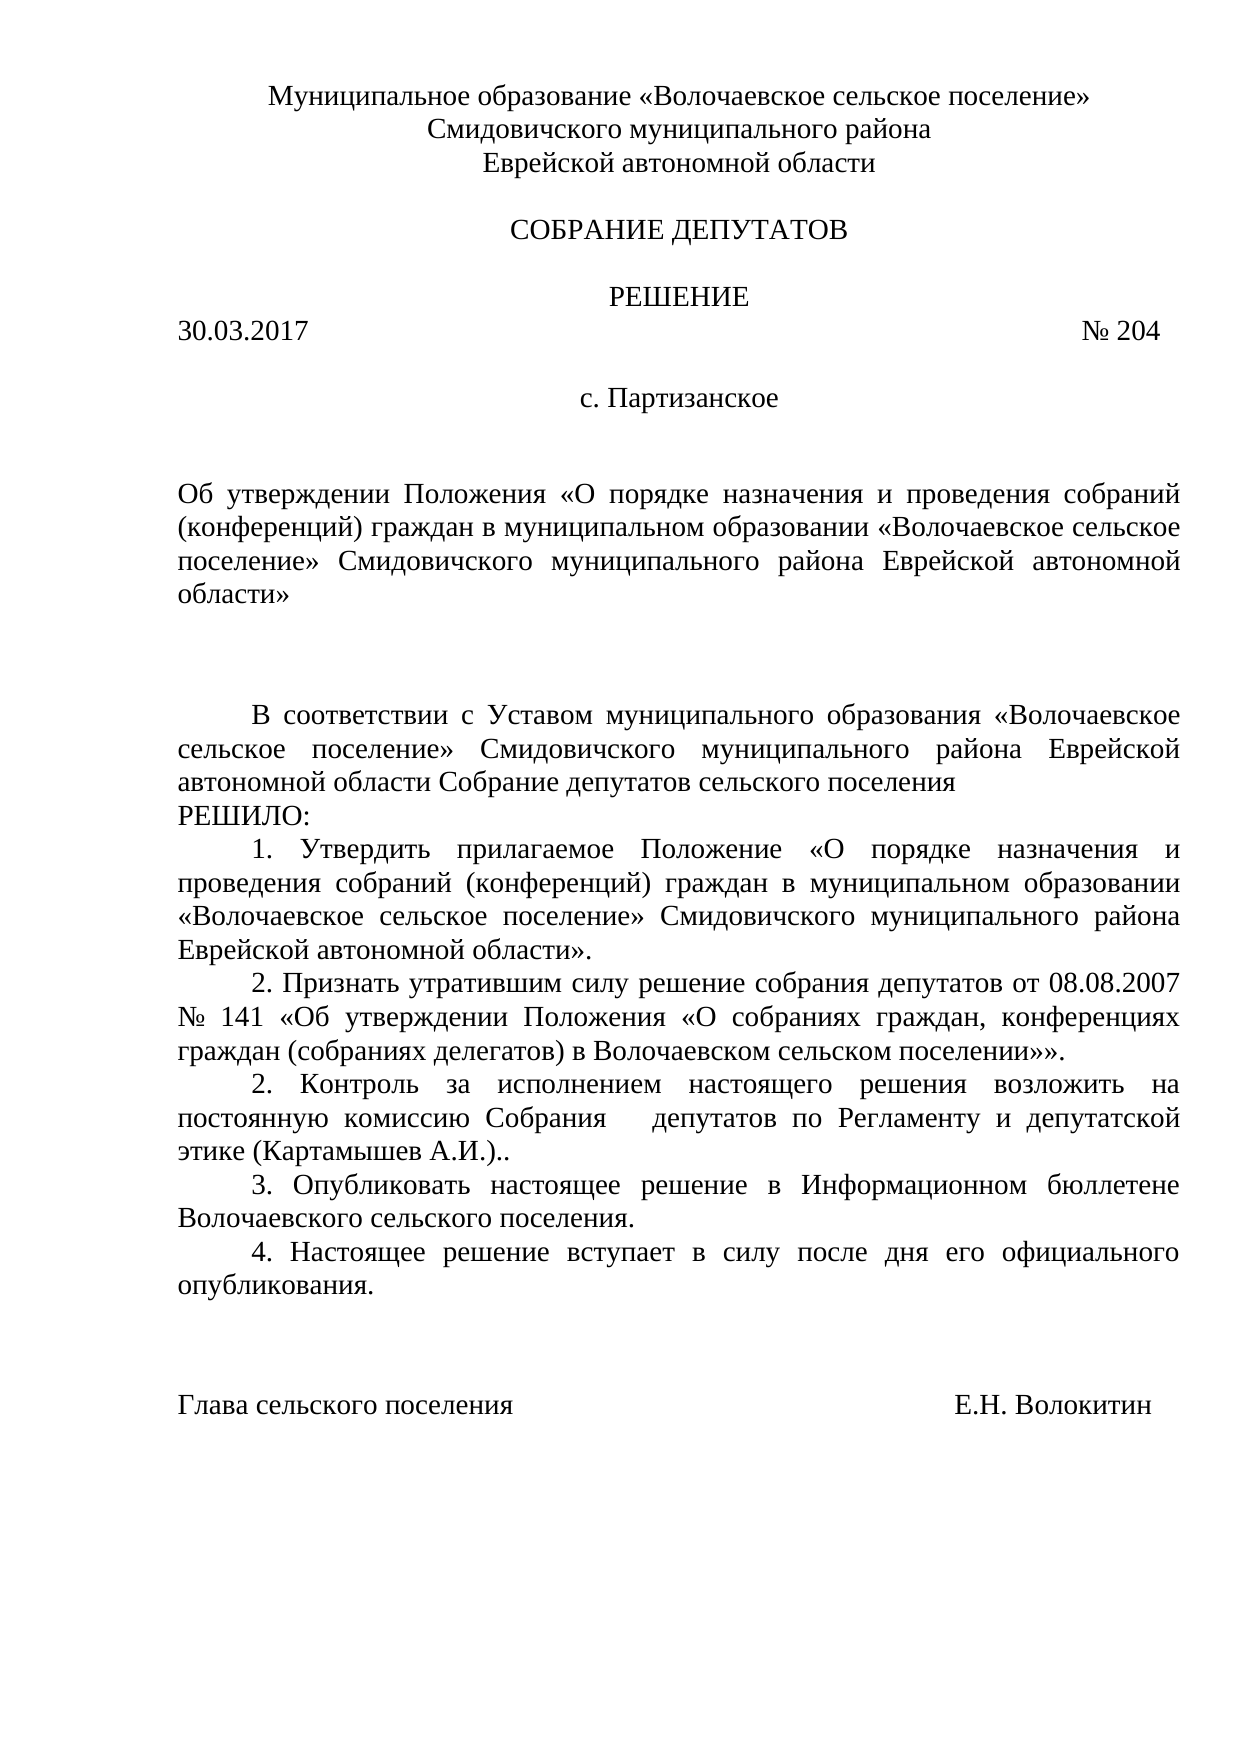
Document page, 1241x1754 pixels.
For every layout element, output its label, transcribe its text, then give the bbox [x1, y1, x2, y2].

text 2. Признать утратившим силу решение собрания депутатов от 08.08.2007 № 141 «Об утверждении Положения «О собраниях граждан, конференциях граждан (собраниях делегатов) в Волочаевском сельском поселении»». [177, 966, 1181, 1066]
text СОБРАНИЕ ДЕПУТАТОВ [177, 212, 1181, 246]
text Смидовичского муниципального района [177, 111, 1181, 145]
text РЕШЕНИЕ [177, 279, 1181, 313]
text Глава сельского поселения Е.Н. Волокитин [177, 1387, 1181, 1421]
title Муниципальное образование «Волочаевское сельское поселение» [177, 78, 1181, 111]
text 3. Опубликовать настоящее решение в Информационном бюллетене Волочаевского сельского поселения. [177, 1167, 1181, 1234]
text 30.03.2017 № 204 [177, 313, 1181, 346]
text Еврейской автономной области [177, 145, 1181, 178]
text 2. Контроль за исполнением настоящего решения возложить на постоянную комиссию Собрания депутатов по Регламенту и депутатской этике (Картамышев А.И.).. [177, 1066, 1181, 1167]
text РЕШИЛО: [177, 798, 1181, 831]
text В соответствии с Уставом муниципального образования «Волочаевское сельское поселение» Смидовичского муниципального района Еврейской автономной области Собрание депутатов сельского поселения [177, 697, 1181, 798]
text Об утверждении Положения «О порядке назначения и проведения собраний (конференций) граждан в муниципальном образовании «Волочаевское сельское поселение» Смидовичского муниципального района Еврейской автономной области» [177, 476, 1181, 610]
subtitle с. Партизанское [177, 380, 1181, 413]
text 1. Утвердить прилагаемое Положение «О порядке назначения и проведения собраний (конференций) граждан в муниципальном образовании «Волочаевское сельское поселение» Смидовичского муниципального района Еврейской автономной области». [177, 831, 1181, 966]
text 4. Настоящее решение вступает в силу после дня его официального опубликования. [177, 1234, 1181, 1301]
